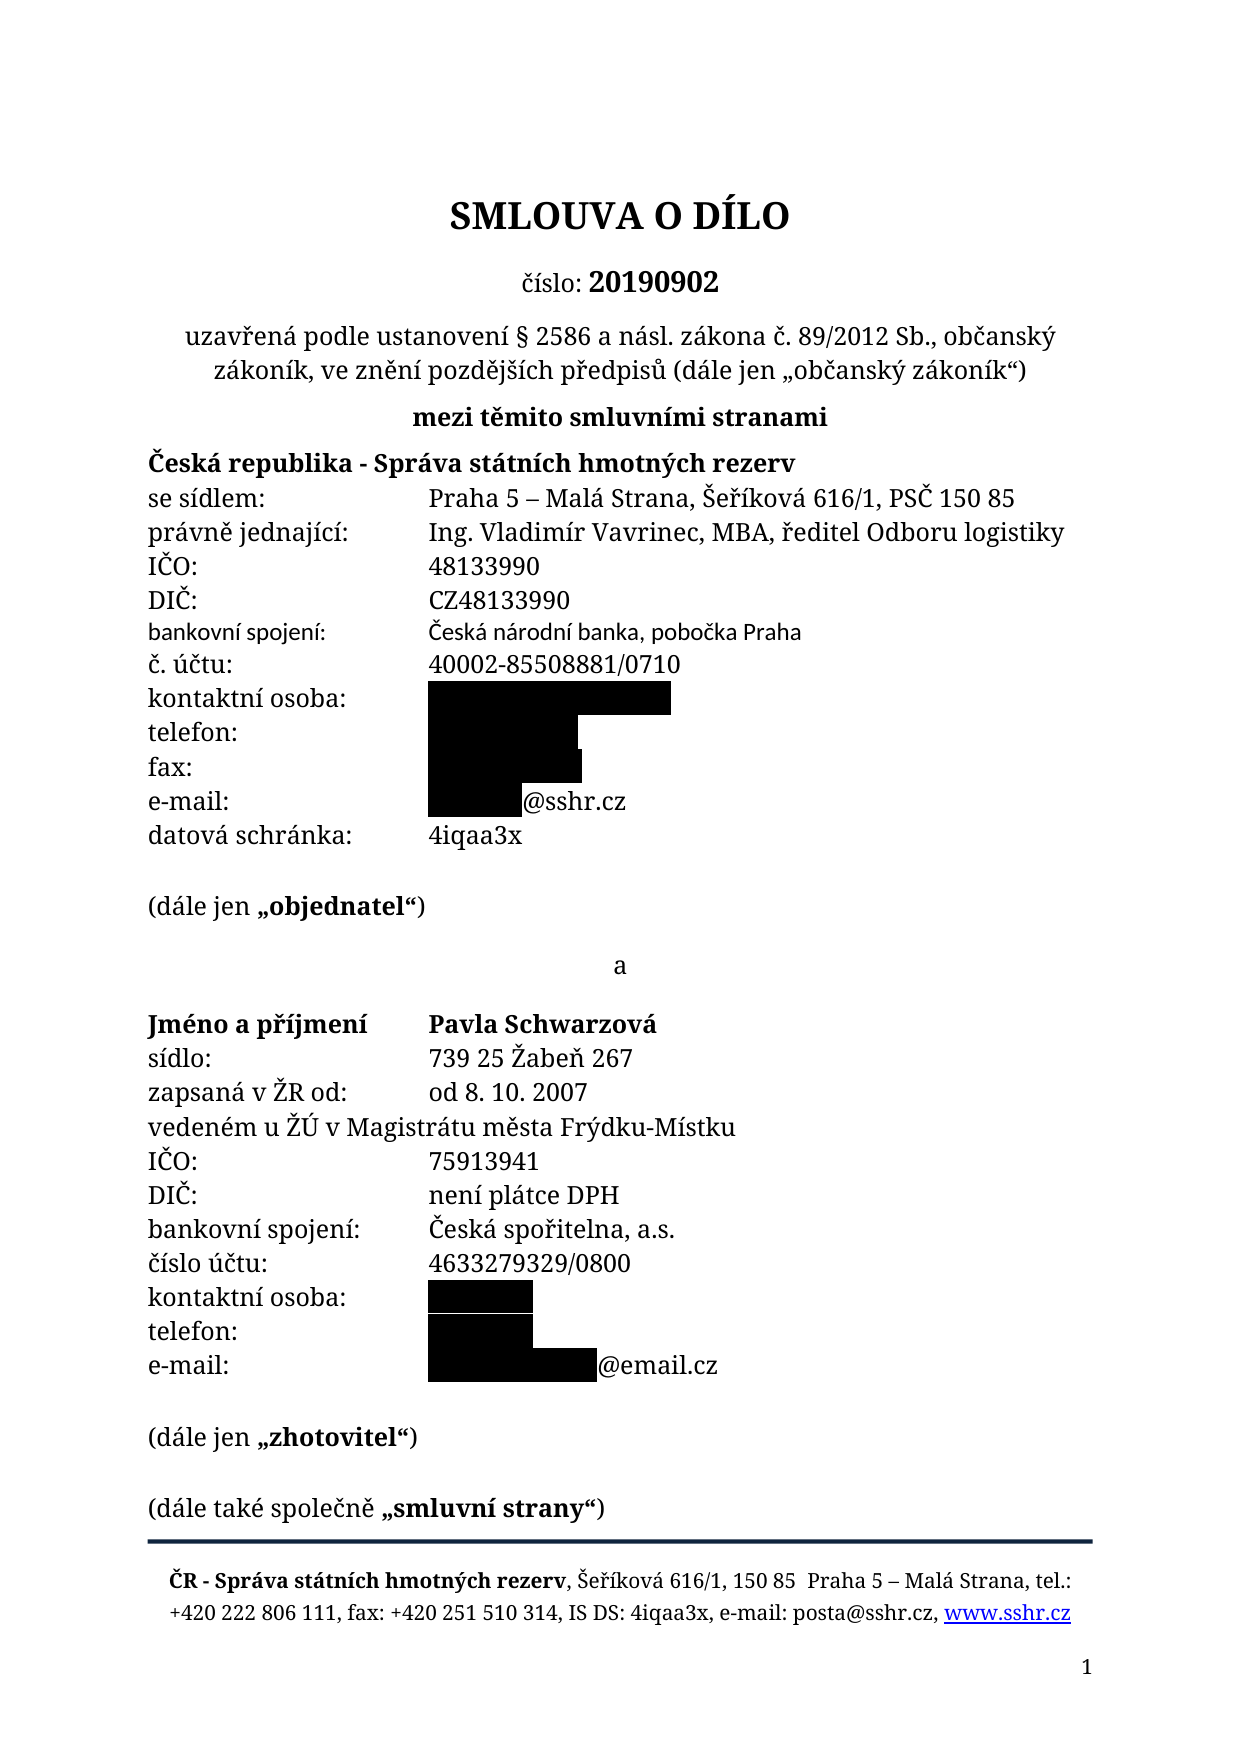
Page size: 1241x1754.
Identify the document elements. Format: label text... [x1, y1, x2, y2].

subtitle Česká republika - Správa státních hmotných rezerv [148, 446, 1093, 480]
text datová schránka: 4iqaa3x [148, 817, 1093, 851]
text bankovní spojení: [148, 1211, 1093, 1245]
text e-mail: @ [522, 783, 1093, 817]
text e-mail: ...........................@email.cz [597, 1348, 1093, 1382]
text (dále jen „zhotovitel“) [148, 1419, 1093, 1453]
text mezi těmito smluvními stranami [148, 399, 1093, 434]
text SMLOUVA O DÍLO [148, 190, 1093, 241]
text uzavřená podle ustanovení § 2586 a násl. zákona č. 89/2012 Sb., občanský zákoník, ve znění pozdějších předpisů (dále jen „občanský zákoník“) [148, 319, 1093, 387]
text kontaktní osoba: [148, 1279, 1093, 1313]
text DIČ: CZ48133990 [148, 582, 1093, 616]
text DIČ: [148, 1177, 1093, 1211]
text se sídlem: Praha 5 – Malá Strana, Šeříková 616/1, PSČ 150 85 [148, 480, 1093, 514]
text e-mail: ...........................@email.cz [148, 1348, 428, 1382]
text číslo: [148, 261, 1093, 301]
text (dále také společně „smluvní strany“) [148, 1491, 1093, 1525]
text právně jednající: [148, 514, 1093, 548]
text číslo účtu: [148, 1245, 1093, 1279]
text a [148, 948, 1093, 982]
text e-mail: @ [148, 783, 428, 817]
text IČO: 48133990 [148, 548, 1093, 582]
text telefon: [148, 1313, 1093, 1348]
text (dále jen „objednatel“) [148, 889, 1093, 923]
text IČO: 75913941 [148, 1143, 1093, 1177]
